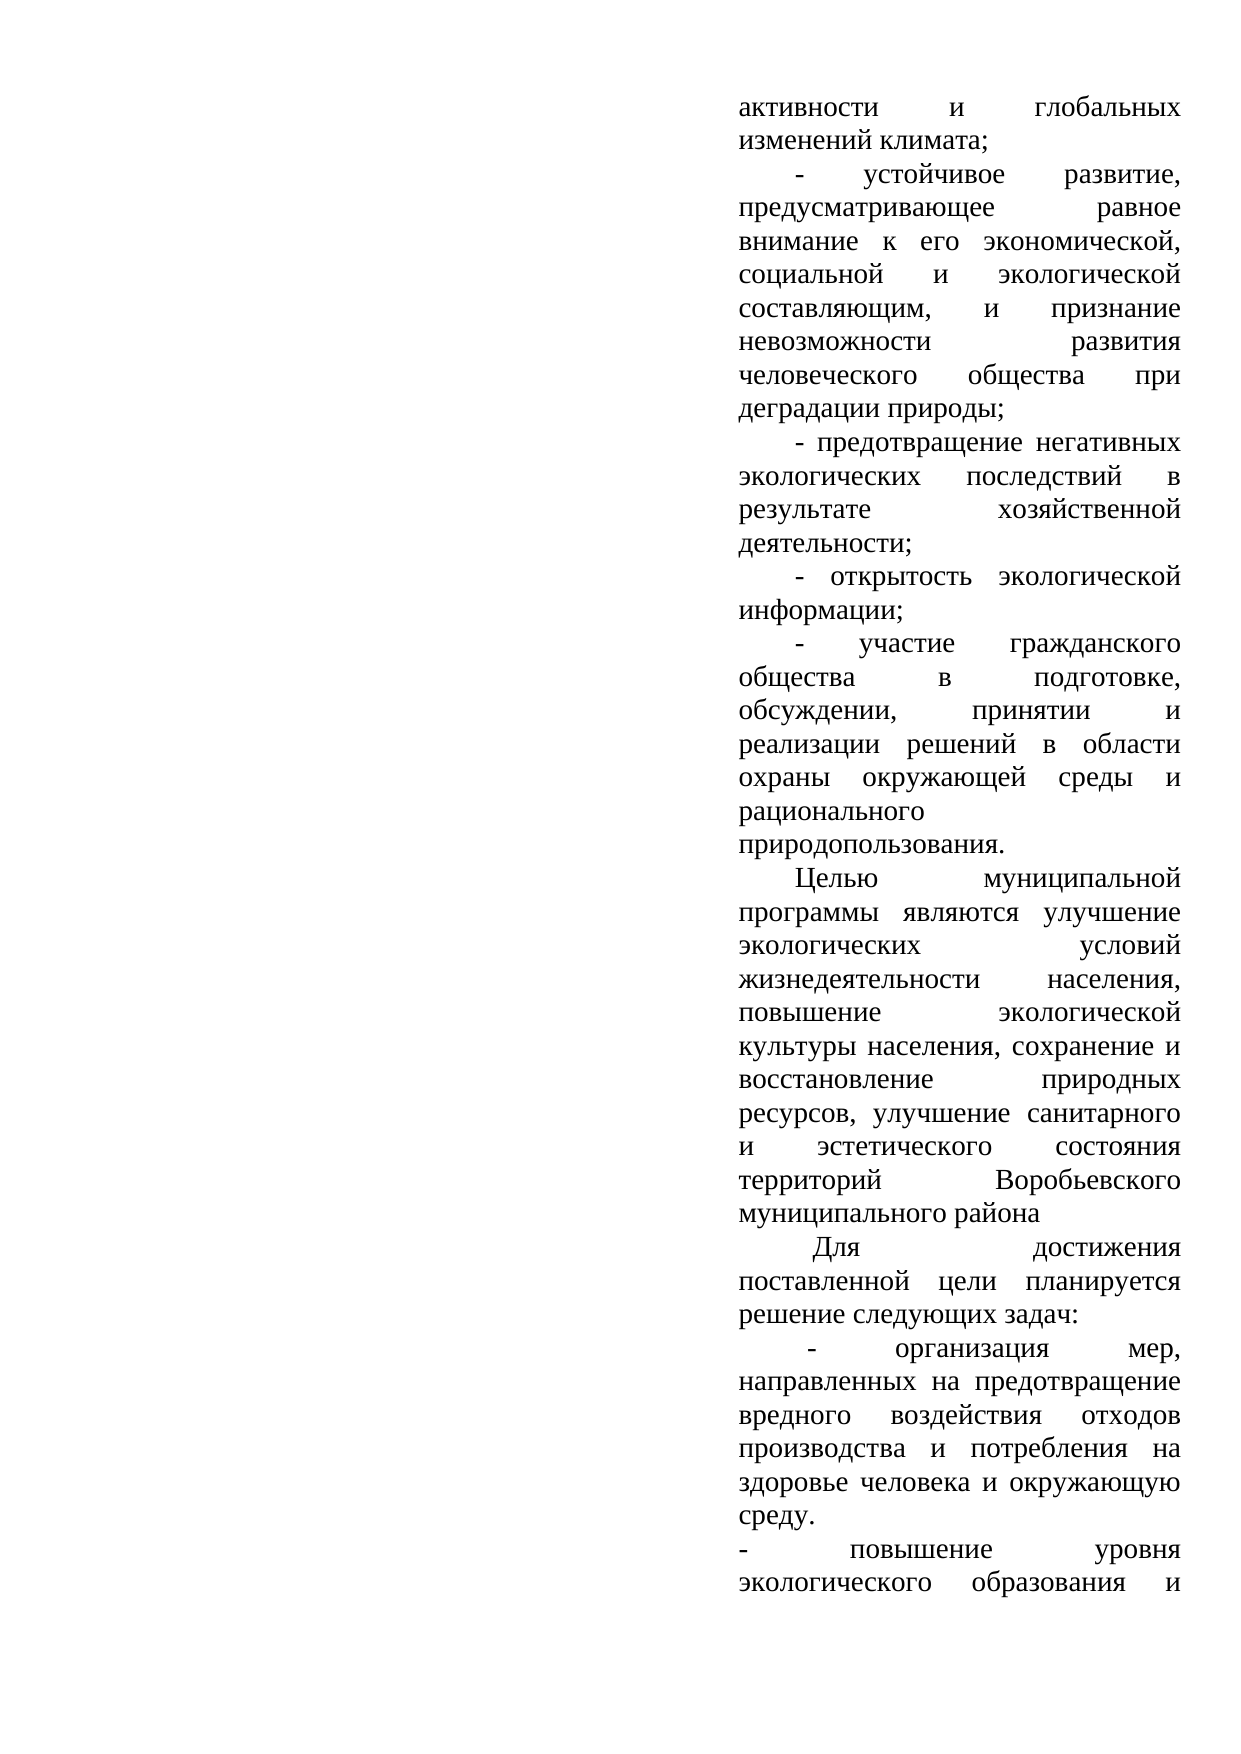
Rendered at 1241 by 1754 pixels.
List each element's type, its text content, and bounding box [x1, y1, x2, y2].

text Для достижения поставленной цели планируется решение следующих задач: [738, 1229, 1181, 1330]
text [738, 89, 1181, 156]
text - устойчивое развитие, предусматривающее равное внимание к его экономической, социальной и экологической составляющим, и признание невозможности развития человеческого общества при деградации природы; [738, 156, 1181, 424]
text - открытость экологической информации; [738, 558, 1181, 625]
text Целью муниципальной программы являются улучшение экологических условий жизнедеятельности населения, повышение экологической культуры населения, сохранение и восстановление природных ресурсов, улучшение санитарного и эстетического состояния территорий Воробьевского муниципального района [738, 860, 1181, 1229]
text - участие гражданского общества в подготовке, обсуждении, принятии и реализации решений в области охраны окружающей среды и рационального природопользования. [738, 625, 1181, 860]
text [738, 1531, 1181, 1598]
text - предотвращение негативных экологических последствий в результате хозяйственной деятельности; [738, 424, 1181, 558]
text - организация мер, направленных на предотвращение вредного воздействия отходов производства и потребления на здоровье человека и окружающую среду. [738, 1330, 1181, 1531]
